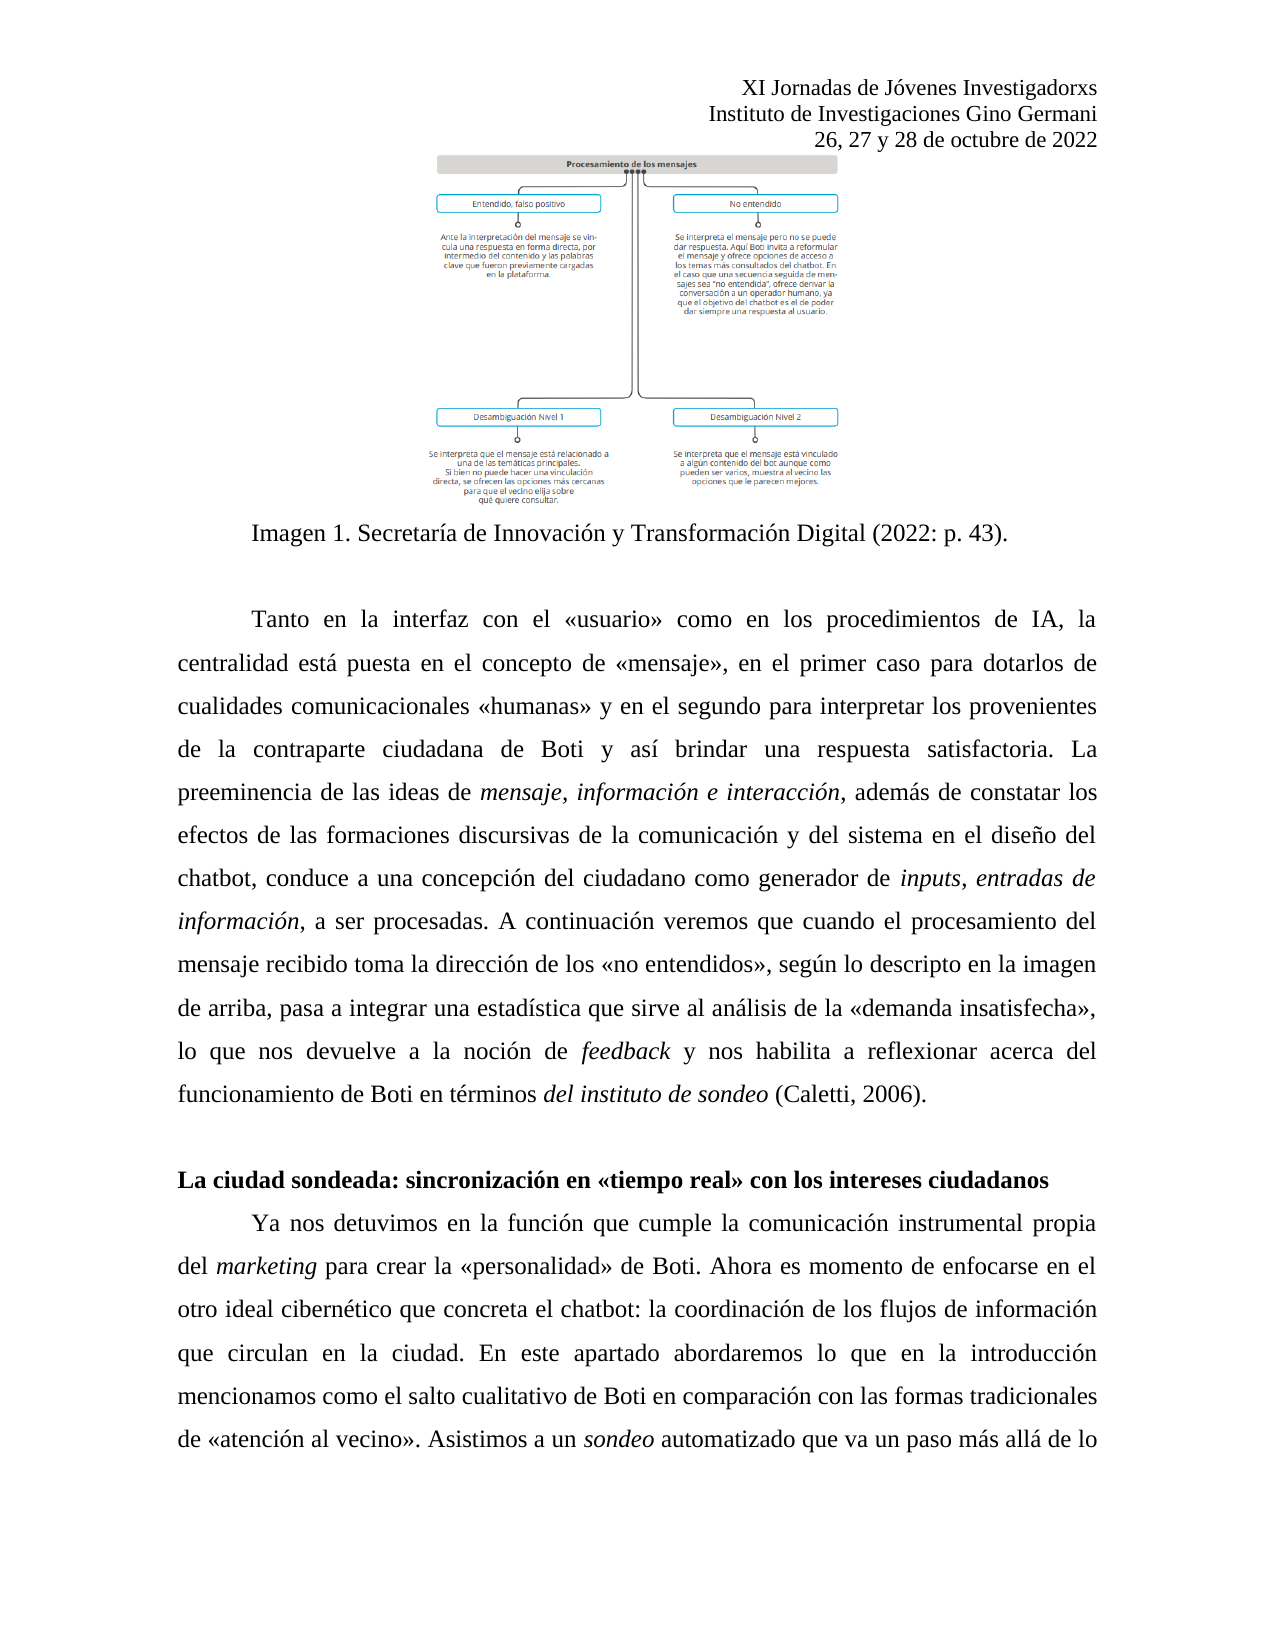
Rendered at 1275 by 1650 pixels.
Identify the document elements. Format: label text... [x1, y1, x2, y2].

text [177, 1208, 1098, 1453]
picture [423, 152, 852, 505]
text La ciudad sondeada: sincronización en «tiempo real» con los intereses ciudadanos [177, 1165, 1098, 1194]
text Imagen 1. Secretaría de Innovación y Transformación Digital (2022: p. 43). [177, 518, 1098, 547]
text Tanto en la interfaz con el «usuario» como en los procedimientos de IA, la centralidad está puesta en el concepto de «mensaje», en el primer caso para dotarlos de cualidades comunicacionales «humanas» y en el segundo para interpretar los provenientes de la contraparte ciudadana de Boti y así brindar una respuesta satisfactoria. La preeminencia de las ideas de mensaje, información e interacción, además de constatar los efectos de las formaciones discursivas de la comunicación y del sistema en el diseño del chatbot, conduce a una concepción del ciudadano como generador de inputs, entradas de información, a ser procesadas. A continuación veremos que cuando el procesamiento del mensaje recibido toma la dirección de los «no entendidos», según lo descripto en la imagen de arriba, pasa a integrar una estadística que sirve al análisis de la «demanda insatisfecha», lo que nos devuelve a la noción de feedback y nos habilita a reflexionar acerca del funcionamiento de Boti en términos del instituto de sondeo (Caletti, 2006). [177, 604, 1098, 1108]
